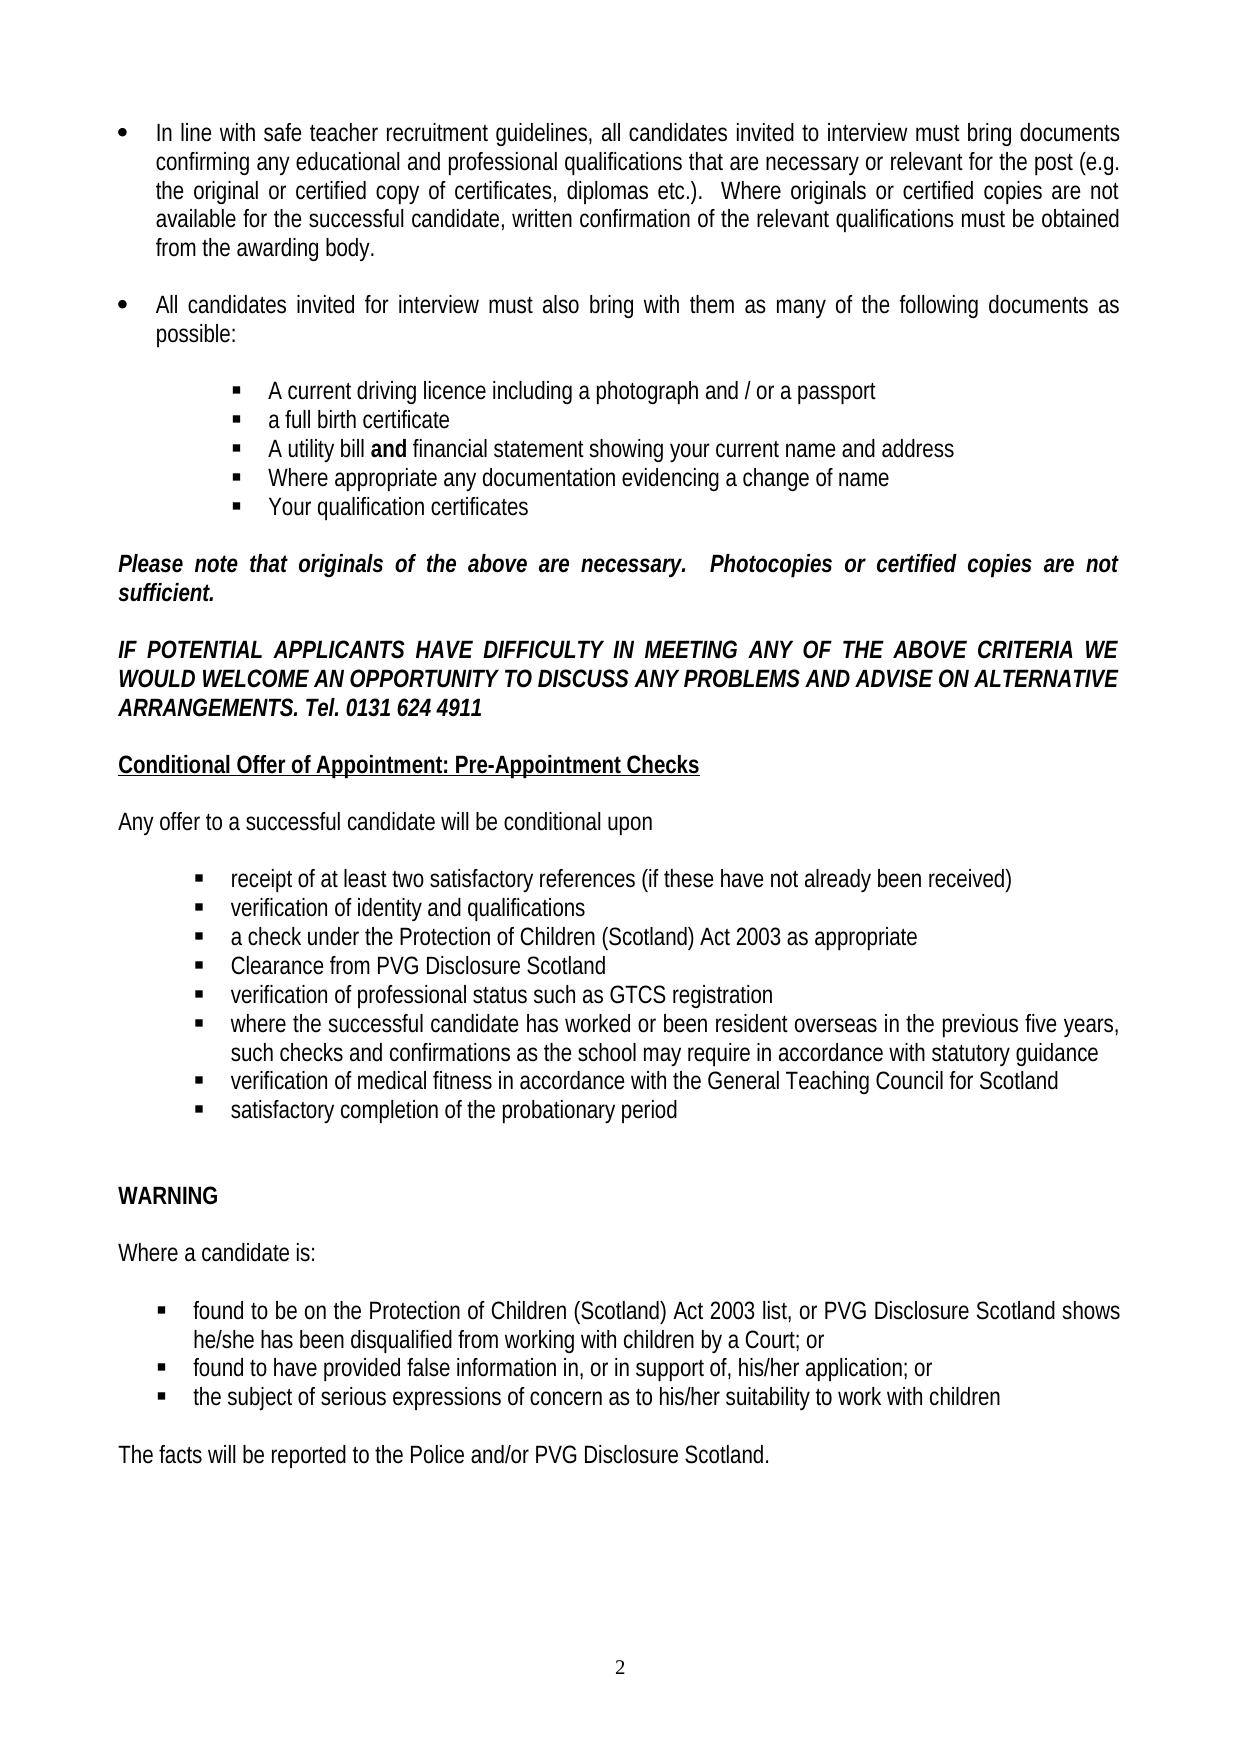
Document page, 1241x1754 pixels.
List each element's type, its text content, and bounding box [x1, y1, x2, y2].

list found to be on the Protection of Children (Scotland) Act 2003 list, or PVG Disclosure Scotland shows he/she has been disqualified from working with children by a Court; or [156, 1296, 1122, 1353]
list A utility bill and financial statement showing your current name and address [231, 434, 1122, 463]
list Your qualification certificates [231, 492, 1122, 521]
text Where a candidate is: [118, 1238, 1122, 1267]
list satisfactory completion of the probationary period [193, 1095, 1122, 1124]
list verification of professional status such as GTCS registration [193, 980, 1122, 1009]
list verification of identity and qualifications [193, 893, 1122, 922]
list All candidates invited for interview must also bring with them as many of the following documents as possible: [118, 290, 1122, 348]
text IF POTENTIAL APPLICANTS HAVE DIFFICULTY IN MEETING ANY OF THE ABOVE CRITERIA WE WOULD WELCOME AN TO DISCUSS ANY PROBLEMS AND ADVISE ON ALTERNATIVE ARRANGEMENTS. Tel. 0131 624 4911 [118, 635, 1122, 721]
text Conditional Offer of Appointment: Pre-Appointment Checks [118, 750, 1122, 778]
text Any offer to a successful candidate will be conditional upon [118, 807, 1122, 836]
list Where appropriate any documentation evidencing a change of name [231, 463, 1122, 492]
list a check under the Protection of Children (Scotland) Act 2003 as appropriate [193, 922, 1122, 951]
text WARNING [118, 1181, 1122, 1210]
list Clearance from PVG Disclosure Scotland [193, 951, 1122, 980]
list a full birth certificate [231, 405, 1122, 434]
list found to have provided false information in, or in support of, his/her application; or [156, 1353, 1122, 1382]
list receipt of at least two satisfactory references (if these have not already been received) [193, 864, 1122, 893]
list where the successful candidate has worked or been resident overseas in the previous five years, such checks and confirmations as the school may require in accordance with statutory guidance [193, 1009, 1122, 1066]
list A current driving licence including a photograph and / or a passport [231, 376, 1122, 405]
list the subject of serious expressions of concern as to his/her suitability to work with children [156, 1382, 1122, 1411]
text Please note that originals of the above are necessary. Photocopies or certified copies are not sufficient. [118, 549, 1122, 607]
text The facts will be reported to the Police and/or PVG Disclosure Scotland. [118, 1439, 1122, 1468]
list verification of medical fitness in accordance with the General Teaching Council for Scotland [193, 1066, 1122, 1095]
list In line with safe teacher recruitment guidelines, all candidates invited to interview must bring documents confirming any educational and professional qualifications that are necessary or relevant for the post (e.g. the original or certified copy of certificates, diplomas etc.). Where originals or certified copies are not available for the successful candidate, written confirmation of the relevant qualifications must be obtained from the awarding body. [118, 118, 1122, 262]
